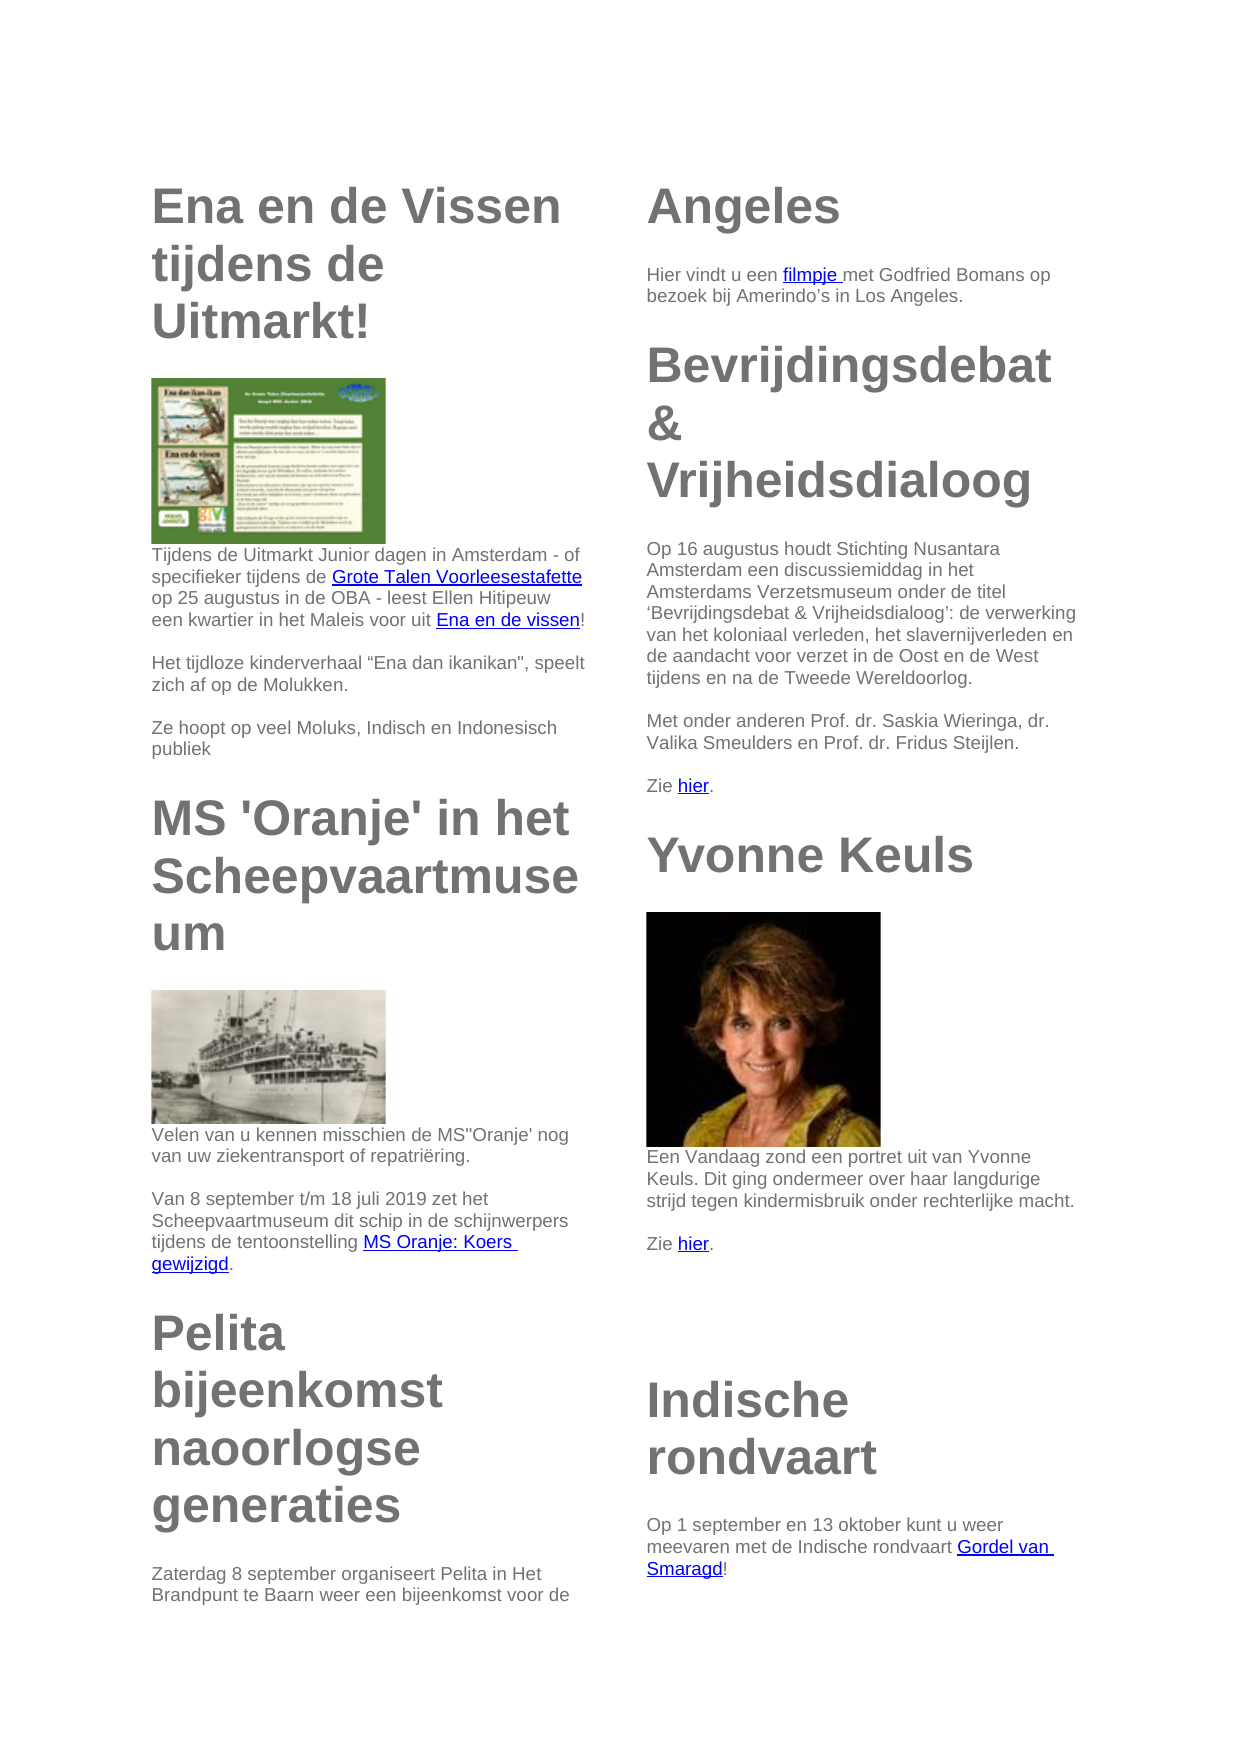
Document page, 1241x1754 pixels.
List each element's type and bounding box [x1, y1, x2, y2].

table_header [151, 148, 1089, 1606]
picture [151, 378, 386, 544]
picture [646, 912, 881, 1147]
picture [151, 990, 386, 1124]
